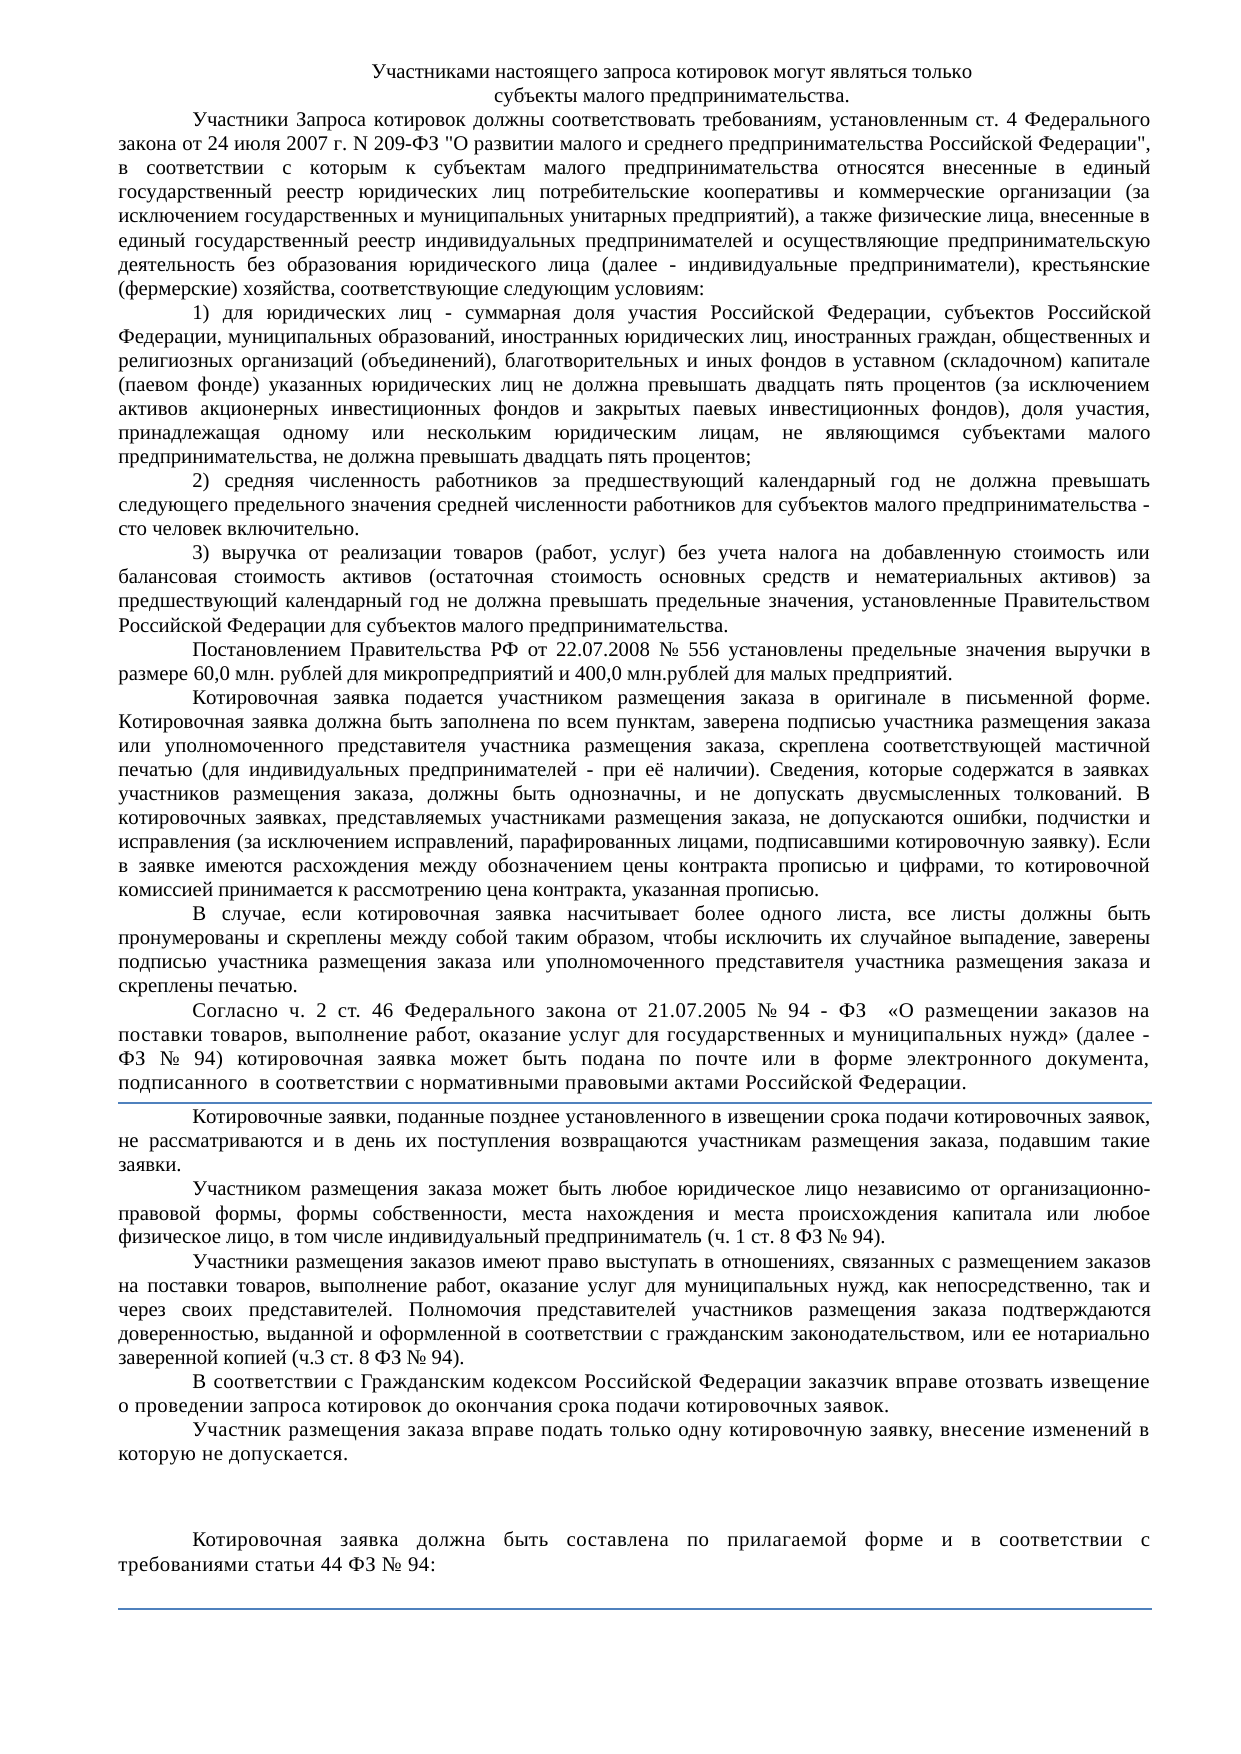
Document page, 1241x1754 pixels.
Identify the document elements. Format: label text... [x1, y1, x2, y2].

text 3) выручка от реализации товаров (работ, услуг) без учета налога на добавленную стоимость или балансовая стоимость активов (остаточная стоимость основных средств и нематериальных активов) за предшествующий календарный год не должна превышать предельные значения, установленные Правительством Российской Федерации для субъектов малого предпринимательства. [118, 540, 1152, 637]
title Участник размещения заказа вправе подать только одну котировочную заявку, внесение изменений в которую не допускается. [118, 1417, 1152, 1465]
text Котировочная заявка подается участником размещения заказа в оригинале в письменной форме. Котировочная заявка должна быть заполнена по всем пунктам, заверена подписью участника размещения заказа или уполномоченного представителя участника размещения заказа, скреплена соответствующей мастичной печатью (для индивидуальных предпринимателей - при её наличии). Сведения, которые содержатся в заявках участников размещения заказа, должны быть однозначны, и не допускать двусмысленных толкований. В котировочных заявках, представляемых участниками размещения заказа, не допускаются ошибки, подчистки и исправления (за исключением исправлений, парафированных лицами, подписавшими котировочную заявку). Если в заявке имеются расхождения между обозначением цены контракта прописью и цифрами, то котировочной комиссией принимается к рассмотрению цена контракта, указанная прописью. [118, 685, 1152, 901]
text В случае, если котировочная заявка насчитывает более одного листа, все листы должны быть пронумерованы и скреплены между собой таким образом, чтобы исключить их случайное выпадение, заверены подписью участника размещения заказа или уполномоченного представителя участника размещения заказа и скреплены печатью. [118, 901, 1152, 997]
text 2) средняя численность работников за предшествующий календарный год не должна превышать следующего предельного значения средней численности работников для субъектов малого предпринимательства - сто человек включительно. [118, 468, 1152, 540]
title В соответствии с Гражданским кодексом Российской Федерации заказчик вправе отозвать извещение о проведении запроса котировок до окончания срока подачи котировочных заявок. [118, 1369, 1152, 1417]
text Постановлением Правительства РФ от 22.07.2008 № 556 установлены предельные значения выручки в размере 60,0 млн. рублей для микропредприятий и 400,0 млн.рублей для малых предприятий. [118, 637, 1152, 685]
text Участниками настоящего запроса котировок могут являться только [118, 59, 1152, 83]
title Котировочная заявка должна быть составлена по прилагаемой форме и в соответствии с требованиями статьи 44 ФЗ № 94: [118, 1527, 1152, 1576]
title Согласно ч. 2 ст. 46 Федерального закона от 21.07.2005 № 94 - ФЗ «О размещении заказов на поставки товаров, выполнение работ, оказание услуг для государственных и муниципальных нужд» (далее - ФЗ № 94) котировочная заявка может быть подана по почте или в форме электронного документа, подписанного в соответствии с нормативными правовыми актами Российской Федерации. [118, 997, 1152, 1102]
text субъекты малого предпринимательства. [118, 83, 1152, 107]
text Участником размещения заказа может быть любое юридическое лицо независимо от организационно-правовой формы, формы собственности, места нахождения и места происхождения капитала или любое физическое лицо, в том числе индивидуальный предприниматель (ч. 1 ст. 8 ФЗ № 94). [118, 1176, 1152, 1248]
text Участники размещения заказов имеют право выступать в отношениях, связанных с размещением заказов на поставки товаров, выполнение работ, оказание услуг для муниципальных нужд, как непосредственно, так и через своих представителей. Полномочия представителей участников размещения заказа подтверждаются доверенностью, выданной и оформленной в соответствии с гражданским законодательством, или ее нотариально заверенной копией (ч.3 ст. 8 ФЗ № 94). [118, 1248, 1152, 1369]
text Участники Запроса котировок должны соответствовать требованиям, установленным ст. 4 Федерального закона от 24 июля 2007 г. N 209-ФЗ "О развитии малого и среднего предпринимательства Российской Федерации", в соответствии с которым к субъектам малого предпринимательства относятся внесенные в единый государственный реестр юридических лиц потребительские кооперативы и коммерческие организации (за исключением государственных и муниципальных унитарных предприятий), а также физические лица, внесенные в единый государственный реестр индивидуальных предпринимателей и осуществляющие предпринимательскую деятельность без образования юридического лица (далее - индивидуальные предприниматели), крестьянские (фермерские) хозяйства, соответствующие следующим условиям: [118, 107, 1152, 300]
text Котировочные заявки, поданные позднее установленного в извещении срока подачи котировочных заявок, не рассматриваются и в день их поступления возвращаются участникам размещения заказа, подавшим такие заявки. [118, 1104, 1152, 1176]
text 1) для юридических лиц - суммарная доля участия Российской Федерации, субъектов Российской Федерации, муниципальных образований, иностранных юридических лиц, иностранных граждан, общественных и религиозных организаций (объединений), благотворительных и иных фондов в уставном (складочном) капитале (паевом фонде) указанных юридических лиц не должна превышать двадцать пять процентов (за исключением активов акционерных инвестиционных фондов и закрытых паевых инвестиционных фондов), доля участия, принадлежащая одному или нескольким юридическим лицам, не являющимся субъектами малого предпринимательства, не должна превышать двадцать пять процентов; [118, 300, 1152, 468]
